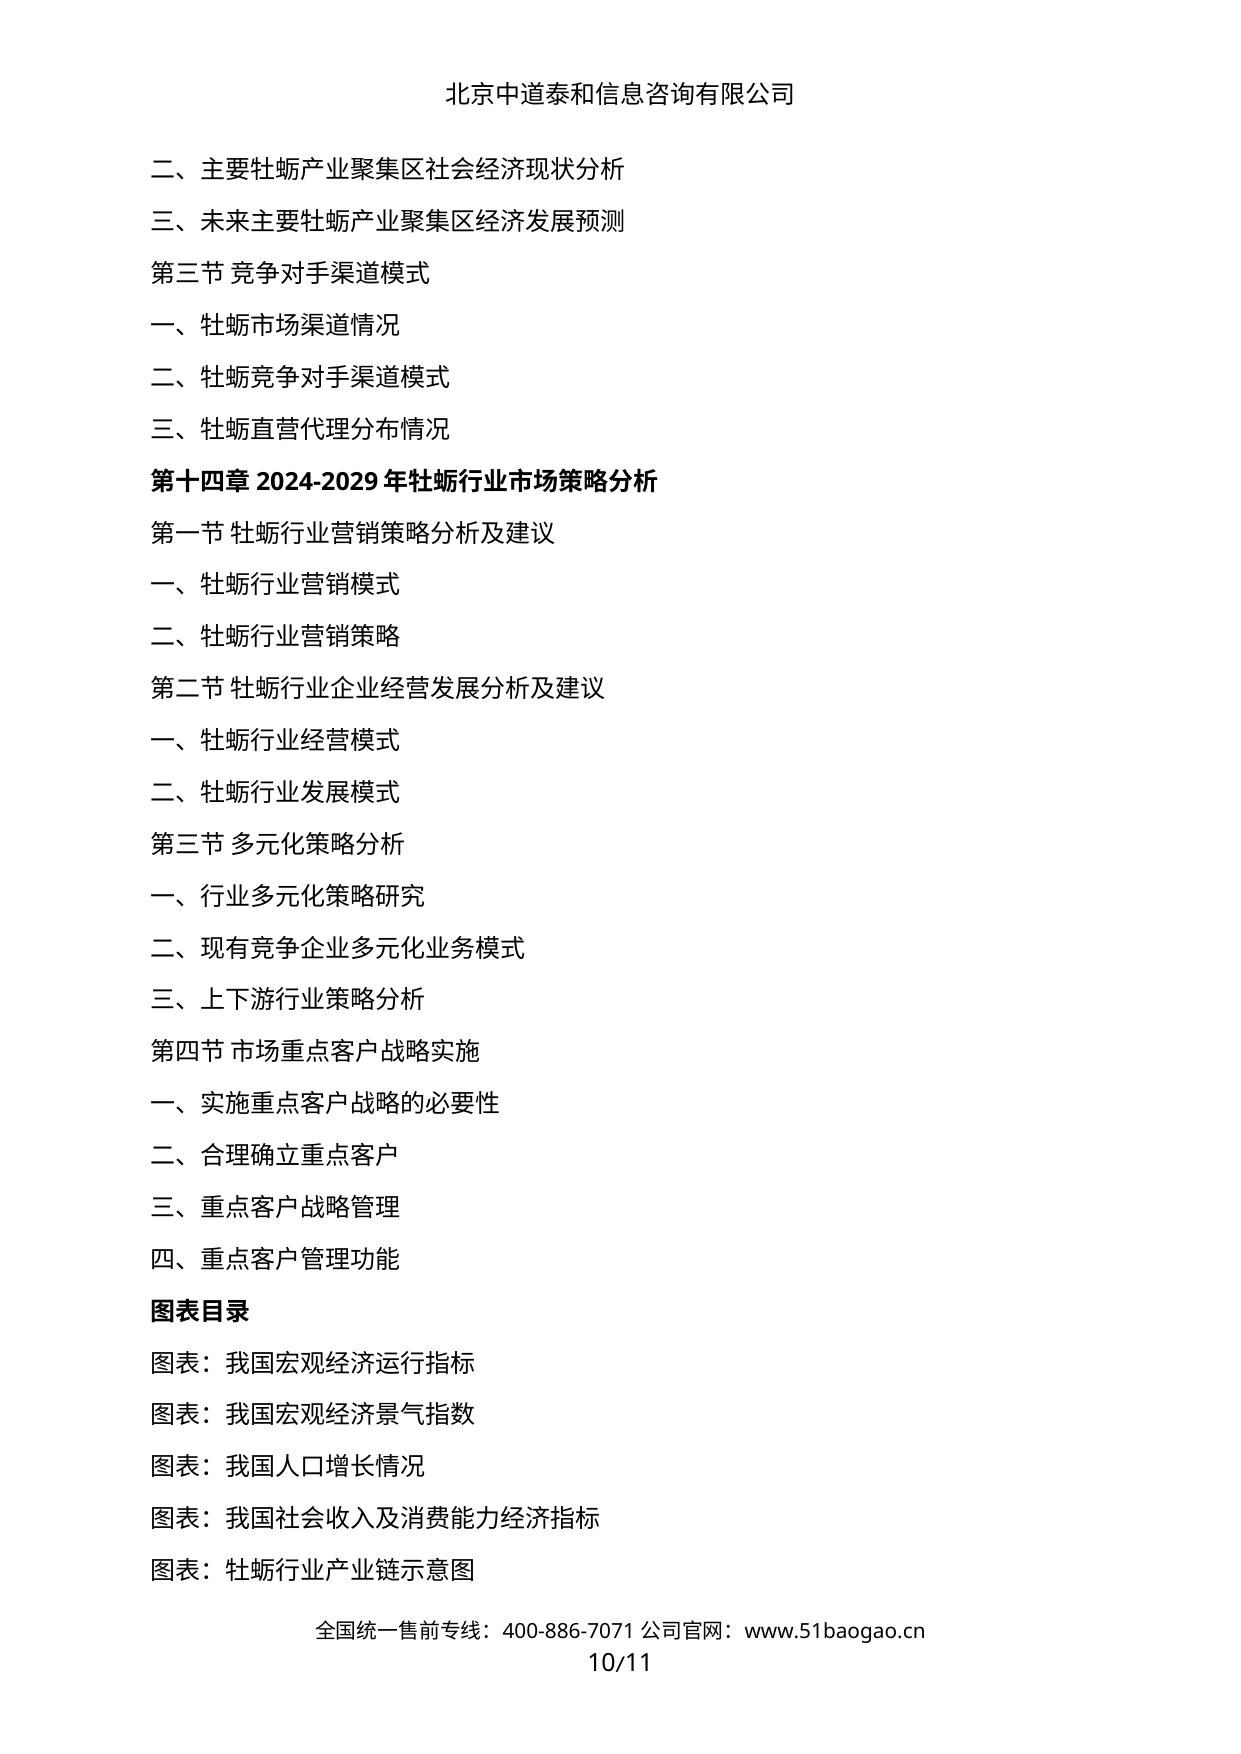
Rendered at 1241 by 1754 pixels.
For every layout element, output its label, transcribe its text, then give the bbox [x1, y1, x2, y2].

text 第四节 市场重点客户战略实施 [150, 1032, 1090, 1068]
text 第一节 牡蛎行业营销策略分析及建议 [150, 513, 1090, 549]
text 三、重点客户战略管理 [150, 1187, 1090, 1224]
text 三、牡蛎直营代理分布情况 [150, 409, 1090, 446]
text 图表：我国社会收入及消费能力经济指标 [150, 1499, 1090, 1535]
text 第三节 竞争对手渠道模式 [150, 254, 1090, 290]
text 二、牡蛎行业营销策略 [150, 617, 1090, 653]
text 一、实施重点客户战略的必要性 [150, 1084, 1090, 1120]
text 四、重点客户管理功能 [150, 1239, 1090, 1276]
text 图表：我国宏观经济运行指标 [150, 1343, 1090, 1379]
text 二、牡蛎竞争对手渠道模式 [150, 357, 1090, 394]
text 二、主要牡蛎产业聚集区社会经济现状分析 [150, 150, 1090, 186]
text 一、行业多元化策略研究 [150, 876, 1090, 912]
text 第十四章 2024-2029年牡蛎行业市场策略分析 [150, 461, 1090, 497]
text 二、合理确立重点客户 [150, 1136, 1090, 1172]
text 图表：牡蛎行业产业链示意图 [150, 1551, 1090, 1587]
text 图表目录 [150, 1291, 1090, 1327]
text 一、牡蛎市场渠道情况 [150, 306, 1090, 342]
text 图表：我国宏观经济景气指数 [150, 1395, 1090, 1431]
text 一、牡蛎行业经营模式 [150, 721, 1090, 757]
text 二、牡蛎行业发展模式 [150, 772, 1090, 809]
text 三、未来主要牡蛎产业聚集区经济发展预测 [150, 202, 1090, 238]
text 第二节 牡蛎行业企业经营发展分析及建议 [150, 669, 1090, 705]
text 三、上下游行业策略分析 [150, 980, 1090, 1016]
text 第三节 多元化策略分析 [150, 824, 1090, 861]
text 图表：我国人口增长情况 [150, 1447, 1090, 1483]
text 一、牡蛎行业营销模式 [150, 565, 1090, 601]
text 二、现有竞争企业多元化业务模式 [150, 928, 1090, 964]
